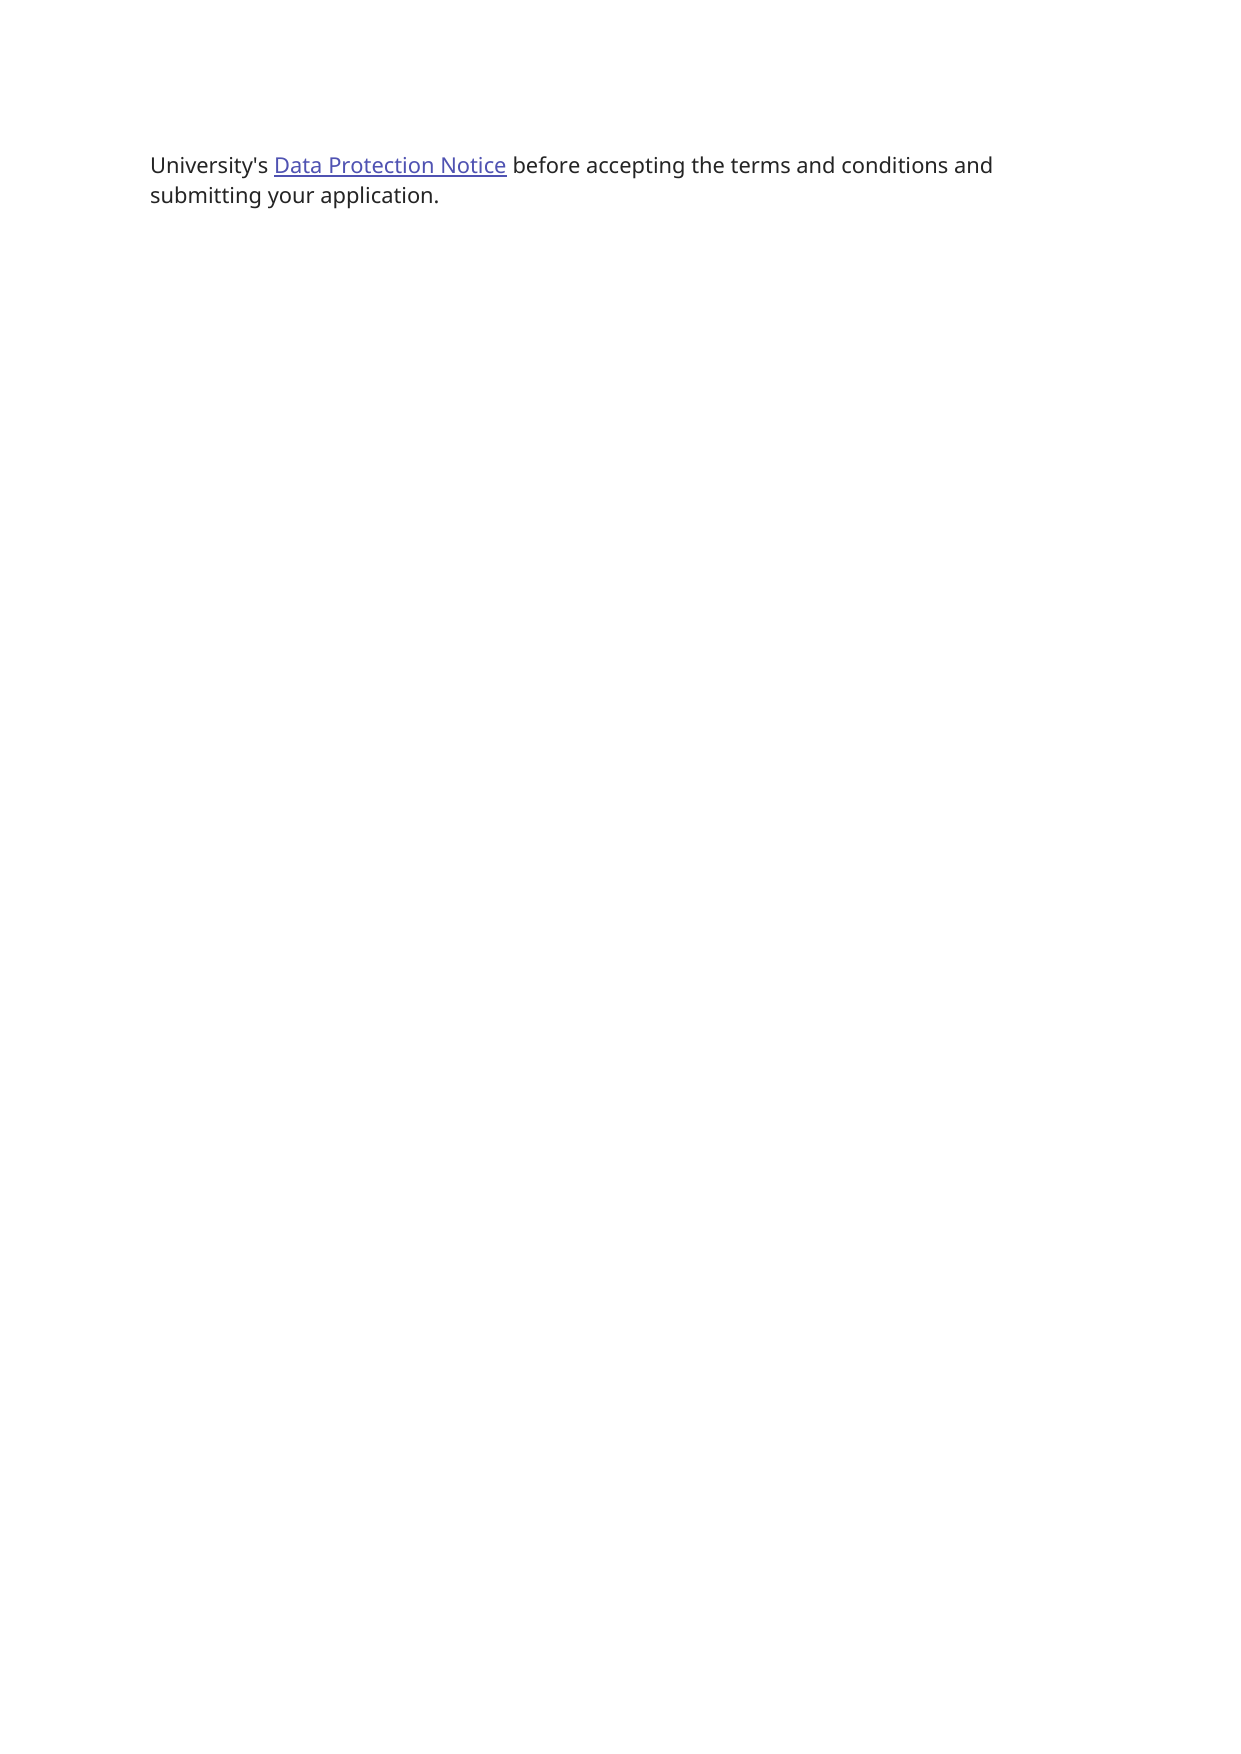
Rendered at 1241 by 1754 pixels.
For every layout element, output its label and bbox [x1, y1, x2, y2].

text [150, 150, 1090, 209]
